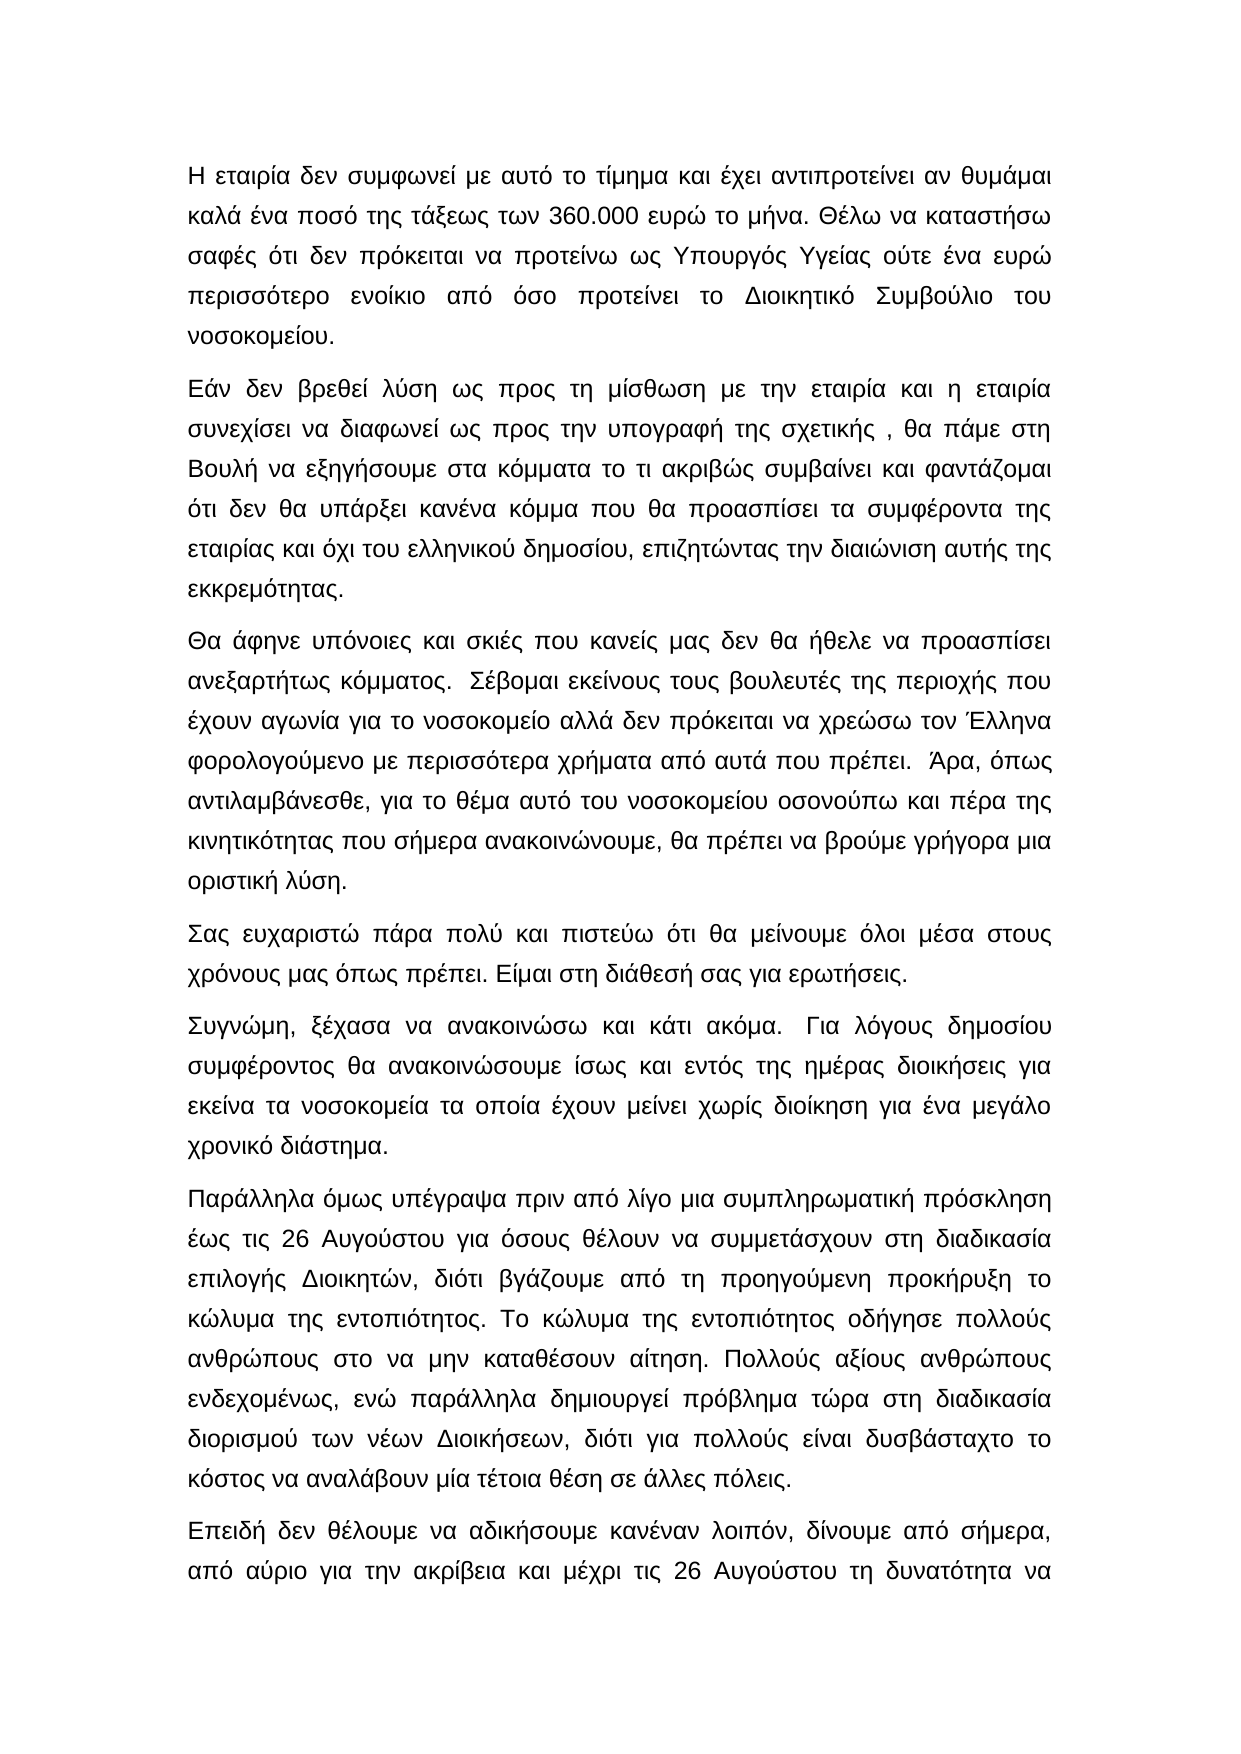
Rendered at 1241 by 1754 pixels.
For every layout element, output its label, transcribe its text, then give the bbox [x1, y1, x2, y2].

text Συγνώμη, ξέχασα να ανακοινώσω και κάτι ακόμα. Για λόγους δημοσίου συμφέροντος θα ανακοινώσουμε ίσως και εντός της ημέρας διοικήσεις για εκείνα τα νοσοκομεία τα οποία έχουν μείνει χωρίς διοίκηση για ένα μεγάλο χρονικό διάστημα. [187, 1000, 1053, 1160]
text Η εταιρία δεν συμφωνεί με αυτό το τίμημα και έχει αντιπροτείνει αν θυμάμαι καλά ένα ποσό της τάξεως των 360.000 ευρώ το μήνα. Θέλω να καταστήσω σαφές ότι δεν πρόκειται να προτείνω ως Υπουργός Υγείας ούτε ένα ευρώ περισσότερο ενοίκιο από όσο προτείνει το Διοικητικό Συμβούλιο του νοσοκομείου. [187, 150, 1053, 350]
text Εάν δεν βρεθεί λύση ως προς τη μίσθωση με την εταιρία και η εταιρία συνεχίσει να διαφωνεί ως προς την υπογραφή της σχετικής , θα πάμε στη Βουλή να εξηγήσουμε στα κόμματα το τι ακριβώς συμβαίνει και φαντάζομαι ότι δεν θα υπάρξει κανένα κόμμα που θα προασπίσει τα συμφέροντα της εταιρίας και όχι του ελληνικού δημοσίου, επιζητώντας την διαιώνιση αυτής της εκκρεμότητας. [187, 362, 1053, 602]
text Σας ευχαριστώ πάρα πολύ και πιστεύω ότι θα μείνουμε όλοι μέσα στους χρόνους μας όπως πρέπει. Είμαι στη διάθεσή σας για ερωτήσεις. [187, 907, 1053, 987]
text Παράλληλα όμως υπέγραψα πριν από λίγο μια συμπληρωματική πρόσκληση έως τις 26 Αυγούστου για όσους θέλουν να συμμετάσχουν στη διαδικασία επιλογής Διοικητών, διότι βγάζουμε από τη προηγούμενη προκήρυξη το κώλυμα της εντοπιότητος. Το κώλυμα της εντοπιότητος οδήγησε πολλούς ανθρώπους στο να μην καταθέσουν αίτηση. Πολλούς αξίους ανθρώπους ενδεχομένως, ενώ παράλληλα δημιουργεί πρόβλημα τώρα στη διαδικασία διορισμού των νέων Διοικήσεων, διότι για πολλούς είναι δυσβάσταχτο το κόστος να αναλάβουν μία τέτοια θέση σε άλλες πόλεις. [187, 1172, 1053, 1492]
text Θα άφηνε υπόνοιες και σκιές που κανείς μας δεν θα ήθελε να προασπίσει ανεξαρτήτως κόμματος. Σέβομαι εκείνους τους βουλευτές της περιοχής που έχουν αγωνία για το νοσοκομείο αλλά δεν πρόκειται να χρεώσω τον Έλληνα φορολογούμενο με περισσότερα χρήματα από αυτά που πρέπει. Άρα, όπως αντιλαμβάνεσθε, για το θέμα αυτό του νοσοκομείου οσονούπω και πέρα της κινητικότητας που σήμερα ανακοινώνουμε, θα πρέπει να βρούμε γρήγορα μια οριστική λύση. [187, 615, 1053, 895]
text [187, 1505, 1053, 1585]
